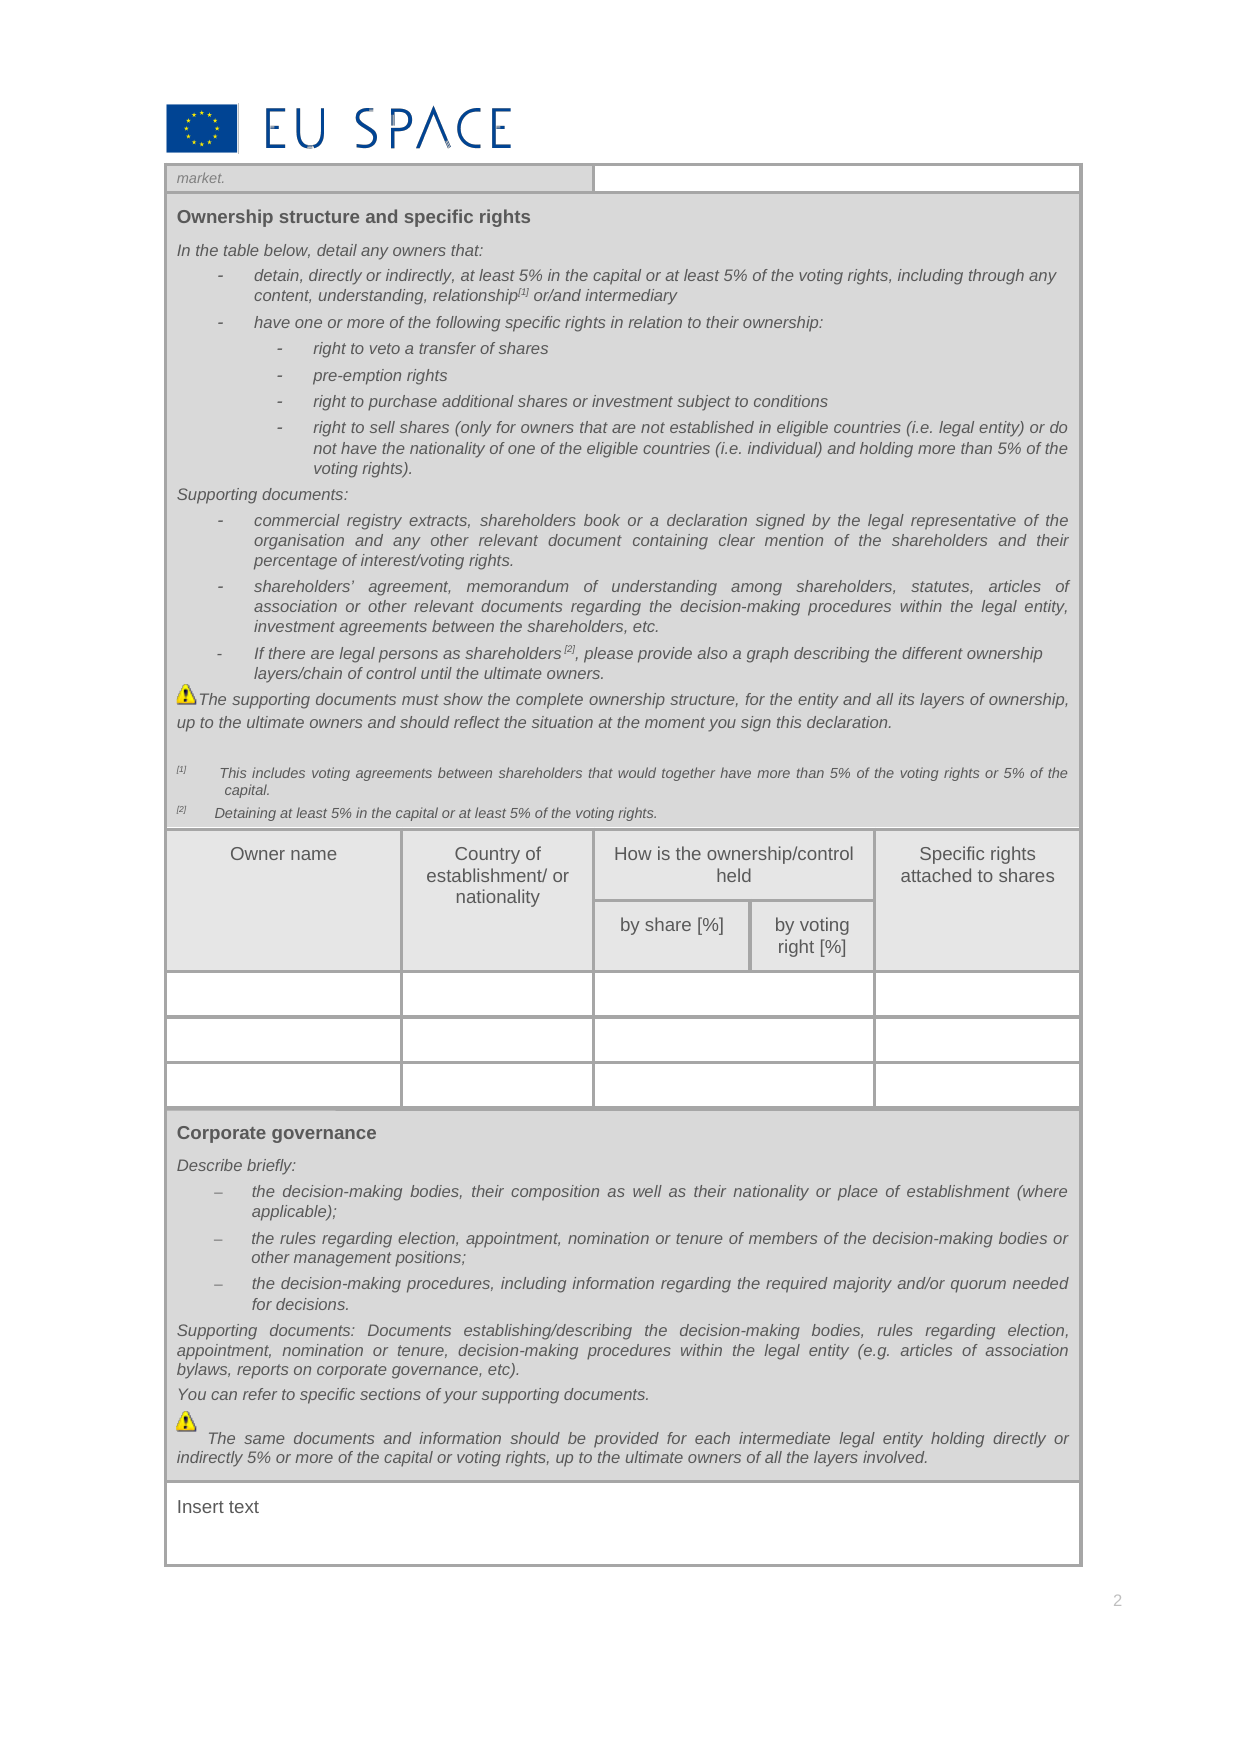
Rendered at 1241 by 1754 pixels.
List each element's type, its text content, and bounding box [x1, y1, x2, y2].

table_cell Insert text [167, 1483, 1079, 1564]
table_cell How is the ownership/control held [595, 831, 873, 899]
table_cell [595, 1064, 873, 1106]
picture [176, 1410, 199, 1433]
table_cell [595, 166, 1079, 191]
table_cell Specific rights attached to shares [876, 831, 1079, 970]
table_cell by share [%] [595, 902, 748, 970]
table_cell [595, 973, 873, 1015]
table_cell [167, 973, 400, 1015]
table_cell [876, 973, 1079, 1015]
table_cell [595, 1019, 873, 1061]
table_cell [876, 1064, 1079, 1106]
table_cell [876, 1019, 1079, 1061]
table_cell Owner name [167, 831, 400, 970]
table_cell Corporate governance Describe briefly: the decision-making bodies, their composition as well as their nationality or place of establishment (where applicable); the rules regarding election, appointment, nomination or tenure of members of the decision-making bodies or other management positions; the decision-making procedures, including information regarding the required majority and/or quorum needed for decisions. Supporting documents: Documents establishing/describing the decision-making bodies, rules regarding election, appointment, nomination or tenure, decision-making procedures within the legal entity (e.g. articles of association bylaws, reports on corporate governance, etc). You can refer to specific sections of your supporting documents. The same documents and information should be provided for each intermediate legal entity holding directly or indirectly 5% or more of the capital or voting rights, up to the ultimate owners of all the layers involved. [167, 1111, 1079, 1480]
table_cell Ownership structure and specific rights In the table below, detail any owners that: detain, directly or indirectly, at least 5% in the capital or at least 5% of the voting rights, including through any content, understanding, relationship[1] or/and intermediary have one or more of the following specific rights in relation to their ownership: right to veto a transfer of shares pre-emption rights right to purchase additional shares or investment subject to conditions right to sell shares (only for owners that are not established in eligible countries (i.e. legal entity) or do not have the nationality of one of the eligible countries (i.e. individual) and holding more than 5% of the voting rights). Supporting documents: commercial registry extracts, shareholders book or a declaration signed by the legal representative of the organisation and any other relevant document containing clear mention of the shareholders and their percentage of interest/voting rights. shareholders’ agreement, memorandum of understanding among shareholders, statutes, articles of association or other relevant documents regarding the decision-making procedures within the legal entity, investment agreements between the shareholders, etc. If there are legal persons as shareholders [2], please provide also a graph describing the different ownership layers/chain of control until the ultimate owners. The supporting documents must show the complete ownership structure, for the entity and all its layers of ownership, up to the ultimate owners and should reflect the situation at the moment you sign this declaration. [1] This includes voting agreements between shareholders that would together have more than 5% of the voting rights or 5% of the capital. [2] Detaining at least 5% in the capital or at least 5% of the voting rights. [167, 194, 1079, 827]
table_cell Country of establishment/ or nationality [403, 831, 592, 970]
table_cell [403, 1019, 592, 1061]
picture [165, 103, 511, 154]
table_cell [403, 1064, 592, 1106]
table_cell [403, 973, 592, 1015]
table_cell [167, 1064, 400, 1106]
picture [176, 683, 199, 706]
table_cell [167, 1019, 400, 1061]
table_cell by voting right [%] [752, 902, 873, 970]
